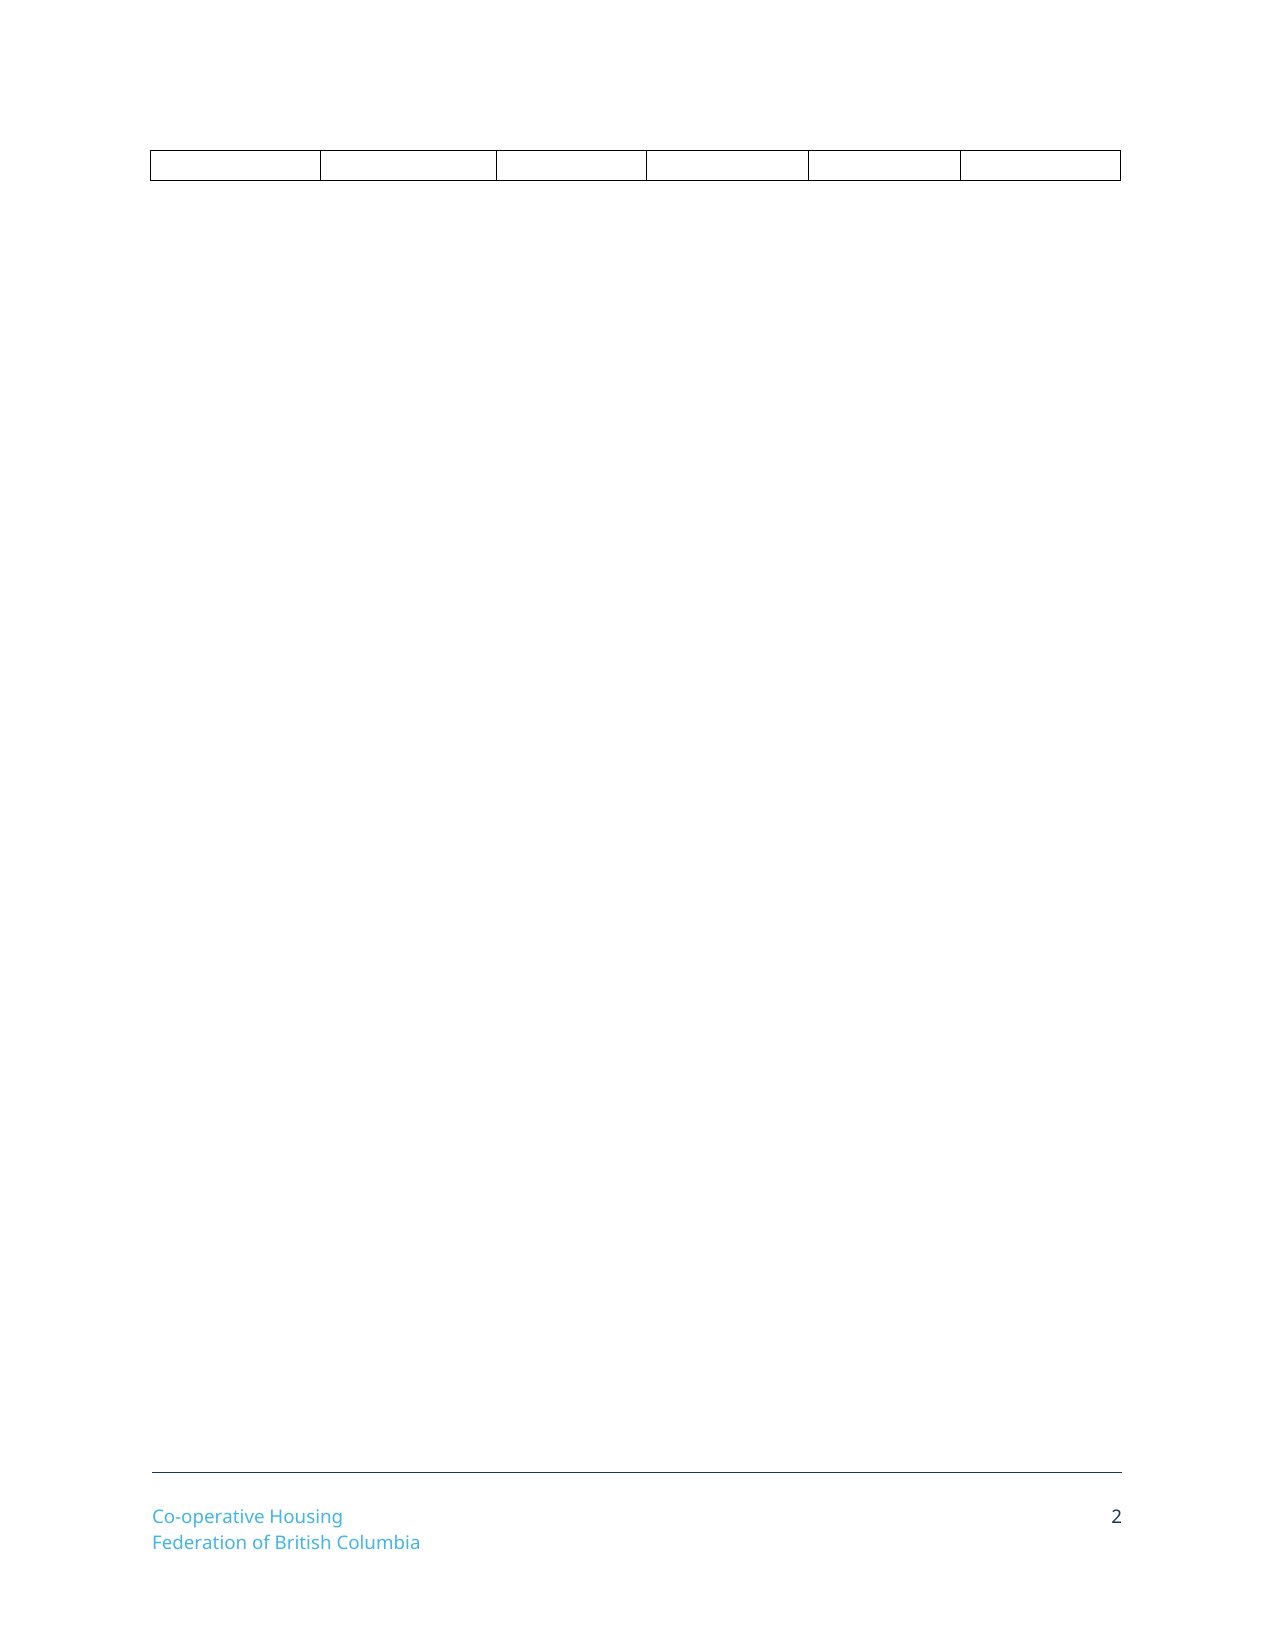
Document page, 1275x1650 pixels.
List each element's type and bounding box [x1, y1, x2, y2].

table_cell [961, 151, 1120, 180]
table_cell [809, 151, 960, 180]
table_cell [497, 151, 646, 180]
table_cell [647, 151, 808, 180]
table_cell [321, 151, 496, 180]
table_cell [151, 151, 320, 180]
